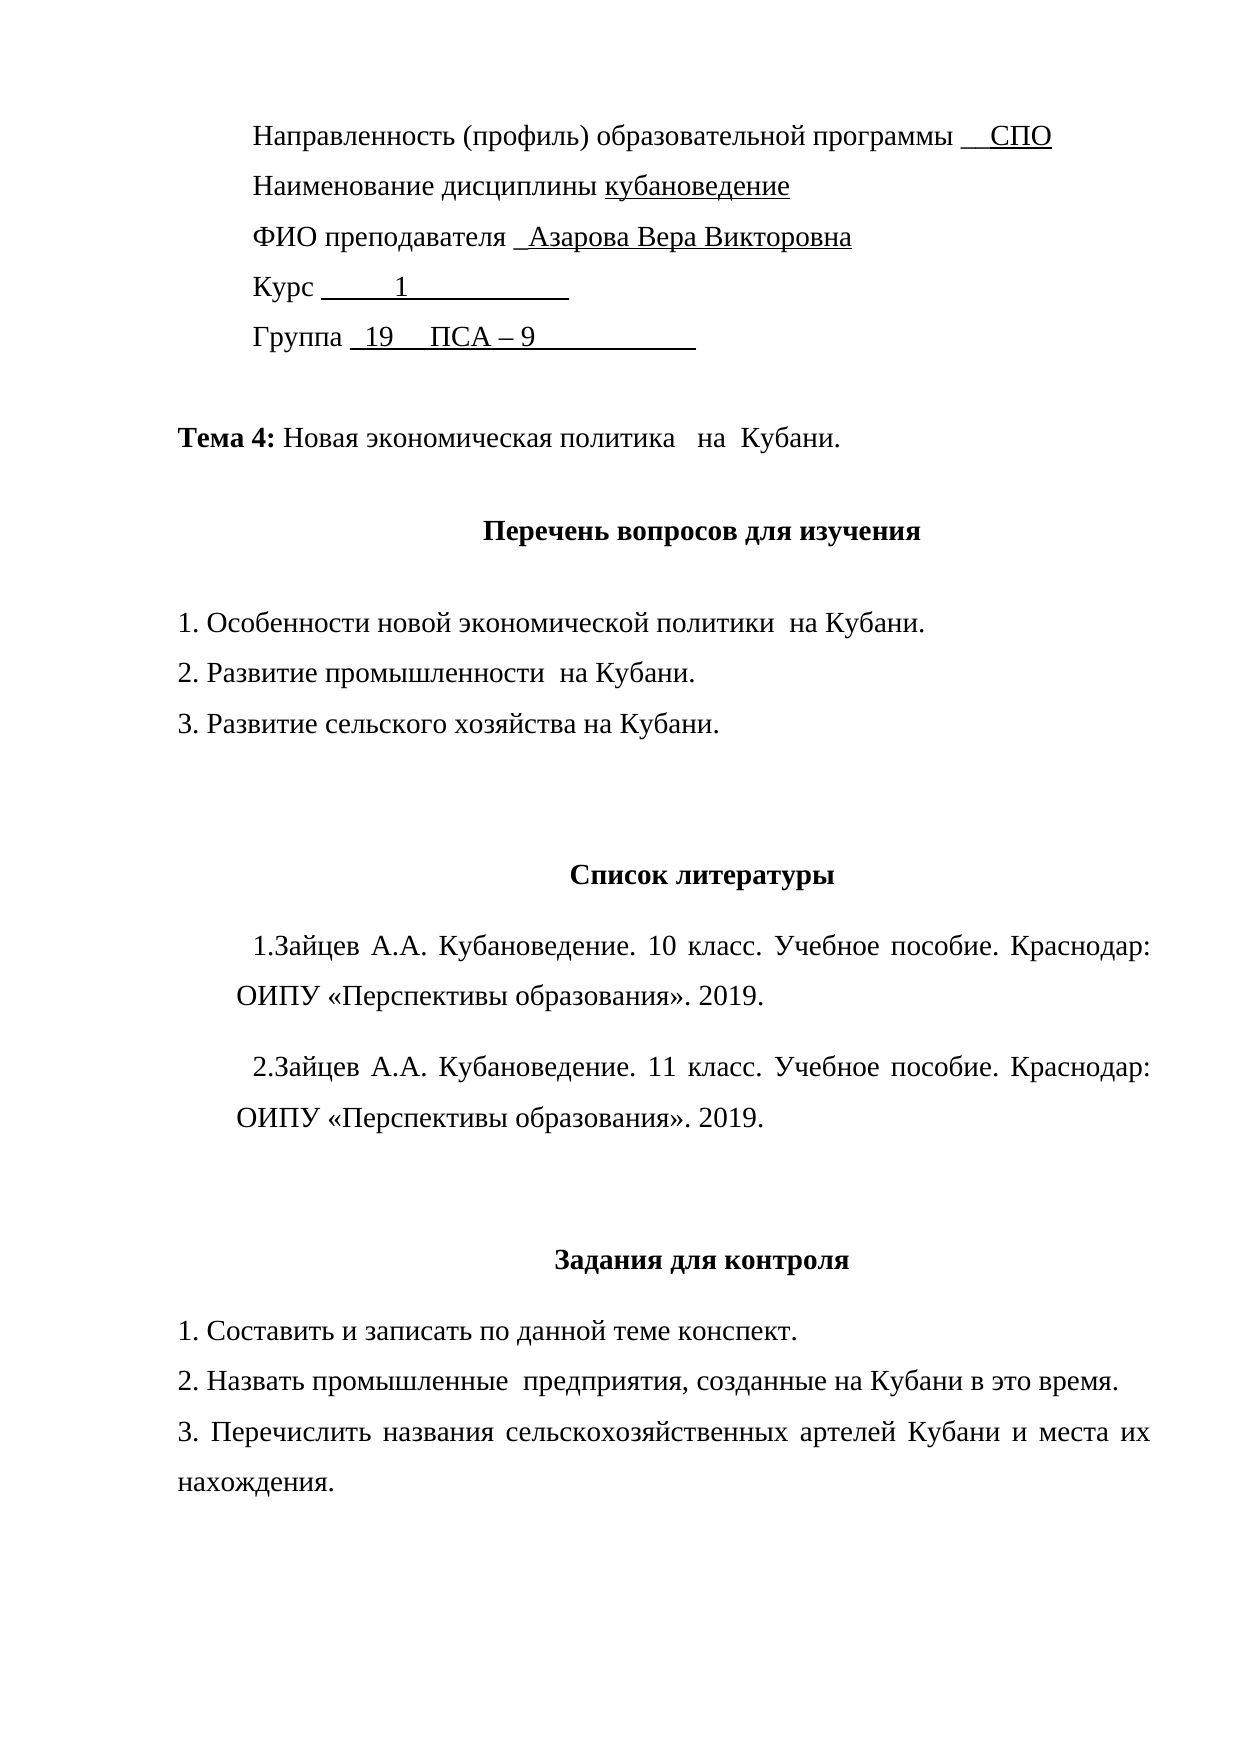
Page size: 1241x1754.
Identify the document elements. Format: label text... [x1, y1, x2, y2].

text Курс _____1___________ [177, 269, 1152, 303]
text 1. Особенности новой экономической политики на Кубани. [177, 605, 1152, 639]
text 1. Составить и записать по данной теме конспект. [177, 1313, 1152, 1347]
text Направленность (профиль) образовательной программы __СПО [177, 118, 1152, 152]
text 2. Развитие промышленности на Кубани. [177, 656, 1152, 689]
text 3. Перечислить названия сельскохозяйственных артелей Кубани и места их нахождения. [177, 1414, 1152, 1498]
text 2. Назвать промышленные предприятия, созданные на Кубани в это время. [177, 1363, 1152, 1397]
text Группа _19 __ПСА – 9___________ [177, 319, 1152, 353]
text Перечень вопросов для изучения [177, 513, 1152, 546]
text 2.Зайцев А.А. Кубановедение. 11 класс. Учебное пособие. Краснодар: ОИПУ «Перспективы образования». 2019. [236, 1049, 1152, 1133]
text Тема 4: Новая экономическая политика на Кубани. [177, 420, 1152, 453]
text 1.Зайцев А.А. Кубановедение. 10 класс. Учебное пособие. Краснодар: ОИПУ «Перспективы образования». 2019. [236, 928, 1152, 1012]
text Список литературы [177, 857, 1152, 890]
text 3. Развитие сельского хозяйства на Кубани. [177, 706, 1152, 739]
text Наименование дисциплины кубановедение [177, 168, 1152, 202]
text ФИО преподавателя _Азарова Вера Викторовна [177, 219, 1152, 252]
text Задания для контроля [177, 1242, 1152, 1276]
